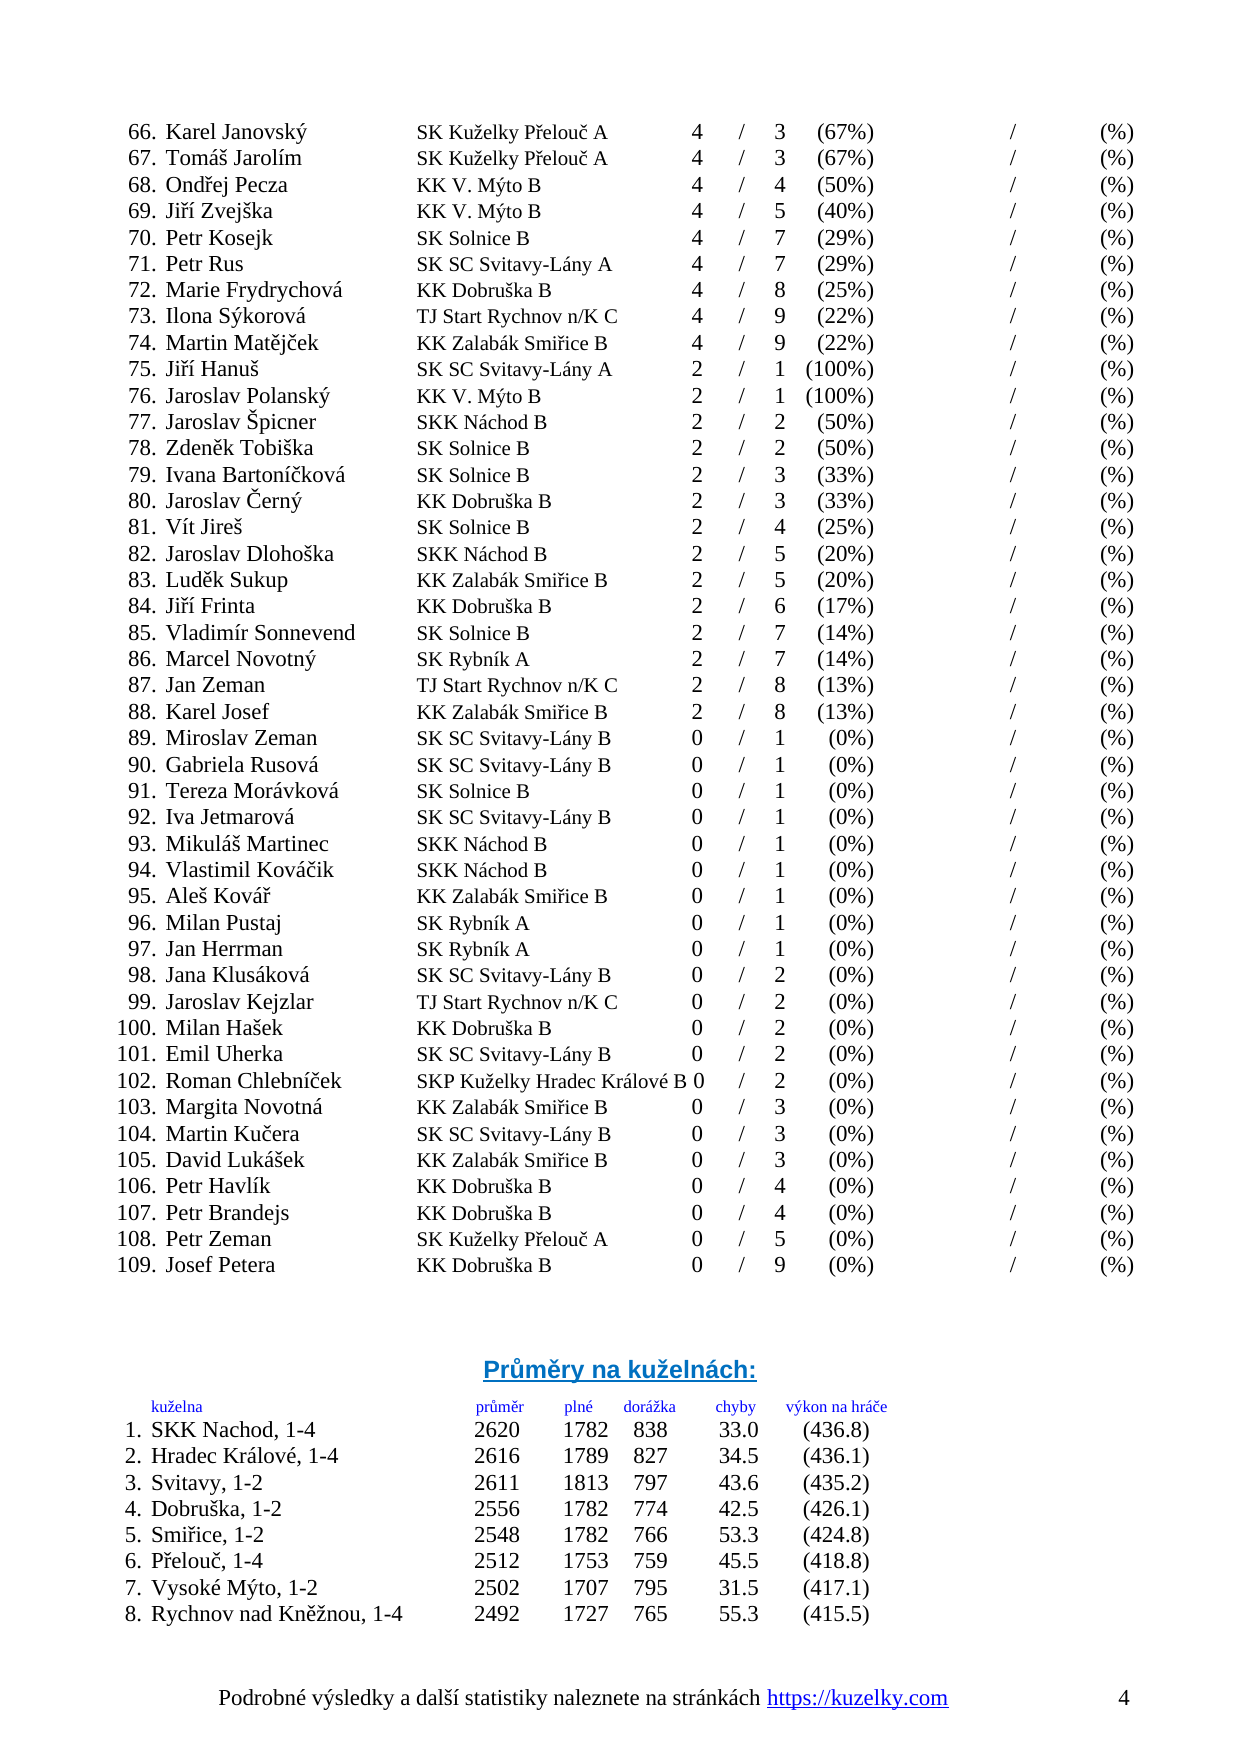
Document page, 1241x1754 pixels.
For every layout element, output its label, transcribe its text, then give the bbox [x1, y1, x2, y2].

text 82. Jaroslav Dlohoška SKK Náchod B 2 / 5 (20%) / (%) [106, 540, 1134, 566]
text 2. Hradec Králové, 1-4 2616 1789 827 34.5 (436.1) [106, 1442, 1134, 1468]
text 88. Karel Josef KK Zalabák Smiřice B 2 / 8 (13%) / (%) [106, 698, 1134, 724]
text 103. Margita Novotná KK Zalabák Smiřice B 0 / 3 (0%) / (%) [106, 1093, 1134, 1119]
text 101. Emil Uherka SK SC Svitavy-Lány B 0 / 2 (0%) / (%) [106, 1041, 1134, 1067]
text 85. Vladimír Sonnevend SK Solnice B 2 / 7 (14%) / (%) [106, 619, 1134, 645]
text kuželna průměr plné dorážka chyby výkon na hráče [106, 1397, 1134, 1416]
text 73. Ilona Sýkorová TJ Start Rychnov n/K C 4 / 9 (22%) / (%) [106, 303, 1134, 329]
text 109. Josef Petera KK Dobruška B 0 / 9 (0%) / (%) [106, 1251, 1134, 1278]
text 100. Milan Hašek KK Dobruška B 0 / 2 (0%) / (%) [106, 1014, 1134, 1041]
text 5. Smiřice, 1-2 2548 1782 766 53.3 (424.8) [106, 1521, 1134, 1548]
text 105. David Lukášek KK Zalabák Smiřice B 0 / 3 (0%) / (%) [106, 1146, 1134, 1172]
text 3. Svitavy, 1-2 2611 1813 797 43.6 (435.2) [106, 1468, 1134, 1495]
text 83. Luděk Sukup KK Zalabák Smiřice B 2 / 5 (20%) / (%) [106, 566, 1134, 592]
text 95. Aleš Kovář KK Zalabák Smiřice B 0 / 1 (0%) / (%) [106, 882, 1134, 909]
text 76. Jaroslav Polanský KK V. Mýto B 2 / 1 (100%) / (%) [106, 382, 1134, 408]
text 78. Zdeněk Tobiška SK Solnice B 2 / 2 (50%) / (%) [106, 434, 1134, 461]
text 106. Petr Havlík KK Dobruška B 0 / 4 (0%) / (%) [106, 1172, 1134, 1199]
text 72. Marie Frydrychová KK Dobruška B 4 / 8 (25%) / (%) [106, 276, 1134, 303]
text 98. Jana Klusáková SK SC Svitavy-Lány B 0 / 2 (0%) / (%) [106, 961, 1134, 988]
text Průměry na kuželnách: [94, 1355, 1145, 1384]
text 67. Tomáš Jarolím SK Kuželky Přelouč A 4 / 3 (67%) / (%) [106, 144, 1134, 171]
text 104. Martin Kučera SK SC Svitavy-Lány B 0 / 3 (0%) / (%) [106, 1119, 1134, 1146]
text 93. Mikuláš Martinec SKK Náchod B 0 / 1 (0%) / (%) [106, 830, 1134, 856]
text 102. Roman Chlebníček SKP Kuželky Hradec Králové B 0 / 2 (0%) / (%) [106, 1067, 1134, 1093]
text 99. Jaroslav Kejzlar TJ Start Rychnov n/K C 0 / 2 (0%) / (%) [106, 988, 1134, 1014]
text 91. Tereza Morávková SK Solnice B 0 / 1 (0%) / (%) [106, 777, 1134, 803]
text 92. Iva Jetmarová SK SC Svitavy-Lány B 0 / 1 (0%) / (%) [106, 803, 1134, 830]
text 87. Jan Zeman TJ Start Rychnov n/K C 2 / 8 (13%) / (%) [106, 672, 1134, 698]
text 8. Rychnov nad Kněžnou, 1-4 2492 1727 765 55.3 (415.5) [106, 1600, 1134, 1627]
text 80. Jaroslav Černý KK Dobruška B 2 / 3 (33%) / (%) [106, 487, 1134, 513]
text 70. Petr Kosejk SK Solnice B 4 / 7 (29%) / (%) [106, 223, 1134, 250]
text 89. Miroslav Zeman SK SC Svitavy-Lány B 0 / 1 (0%) / (%) [106, 724, 1134, 751]
text 86. Marcel Novotný SK Rybník A 2 / 7 (14%) / (%) [106, 645, 1134, 672]
text 107. Petr Brandejs KK Dobruška B 0 / 4 (0%) / (%) [106, 1199, 1134, 1225]
text 6. Přelouč, 1-4 2512 1753 759 45.5 (418.8) [106, 1548, 1134, 1574]
text 66. Karel Janovský SK Kuželky Přelouč A 4 / 3 (67%) / (%) [106, 118, 1134, 144]
text 75. Jiří Hanuš SK SC Svitavy-Lány A 2 / 1 (100%) / (%) [106, 355, 1134, 382]
text 68. Ondřej Pecza KK V. Mýto B 4 / 4 (50%) / (%) [106, 171, 1134, 197]
text 97. Jan Herrman SK Rybník A 0 / 1 (0%) / (%) [106, 935, 1134, 961]
text 1. SKK Nachod, 1-4 2620 1782 838 33.0 (436.8) [106, 1416, 1134, 1442]
text 74. Martin Matějček KK Zalabák Smiřice B 4 / 9 (22%) / (%) [106, 329, 1134, 355]
text 90. Gabriela Rusová SK SC Svitavy-Lány B 0 / 1 (0%) / (%) [106, 751, 1134, 777]
text 69. Jiří Zvejška KK V. Mýto B 4 / 5 (40%) / (%) [106, 197, 1134, 223]
text 84. Jiří Frinta KK Dobruška B 2 / 6 (17%) / (%) [106, 592, 1134, 619]
text 79. Ivana Bartoníčková SK Solnice B 2 / 3 (33%) / (%) [106, 461, 1134, 487]
text 77. Jaroslav Špicner SKK Náchod B 2 / 2 (50%) / (%) [106, 408, 1134, 434]
text 71. Petr Rus SK SC Svitavy-Lány A 4 / 7 (29%) / (%) [106, 250, 1134, 276]
text 94. Vlastimil Kováčik SKK Náchod B 0 / 1 (0%) / (%) [106, 856, 1134, 882]
text 4. Dobruška, 1-2 2556 1782 774 42.5 (426.1) [106, 1495, 1134, 1521]
text 108. Petr Zeman SK Kuželky Přelouč A 0 / 5 (0%) / (%) [106, 1225, 1134, 1251]
text 81. Vít Jireš SK Solnice B 2 / 4 (25%) / (%) [106, 513, 1134, 540]
text 96. Milan Pustaj SK Rybník A 0 / 1 (0%) / (%) [106, 909, 1134, 935]
text 7. Vysoké Mýto, 1-2 2502 1707 795 31.5 (417.1) [106, 1574, 1134, 1600]
